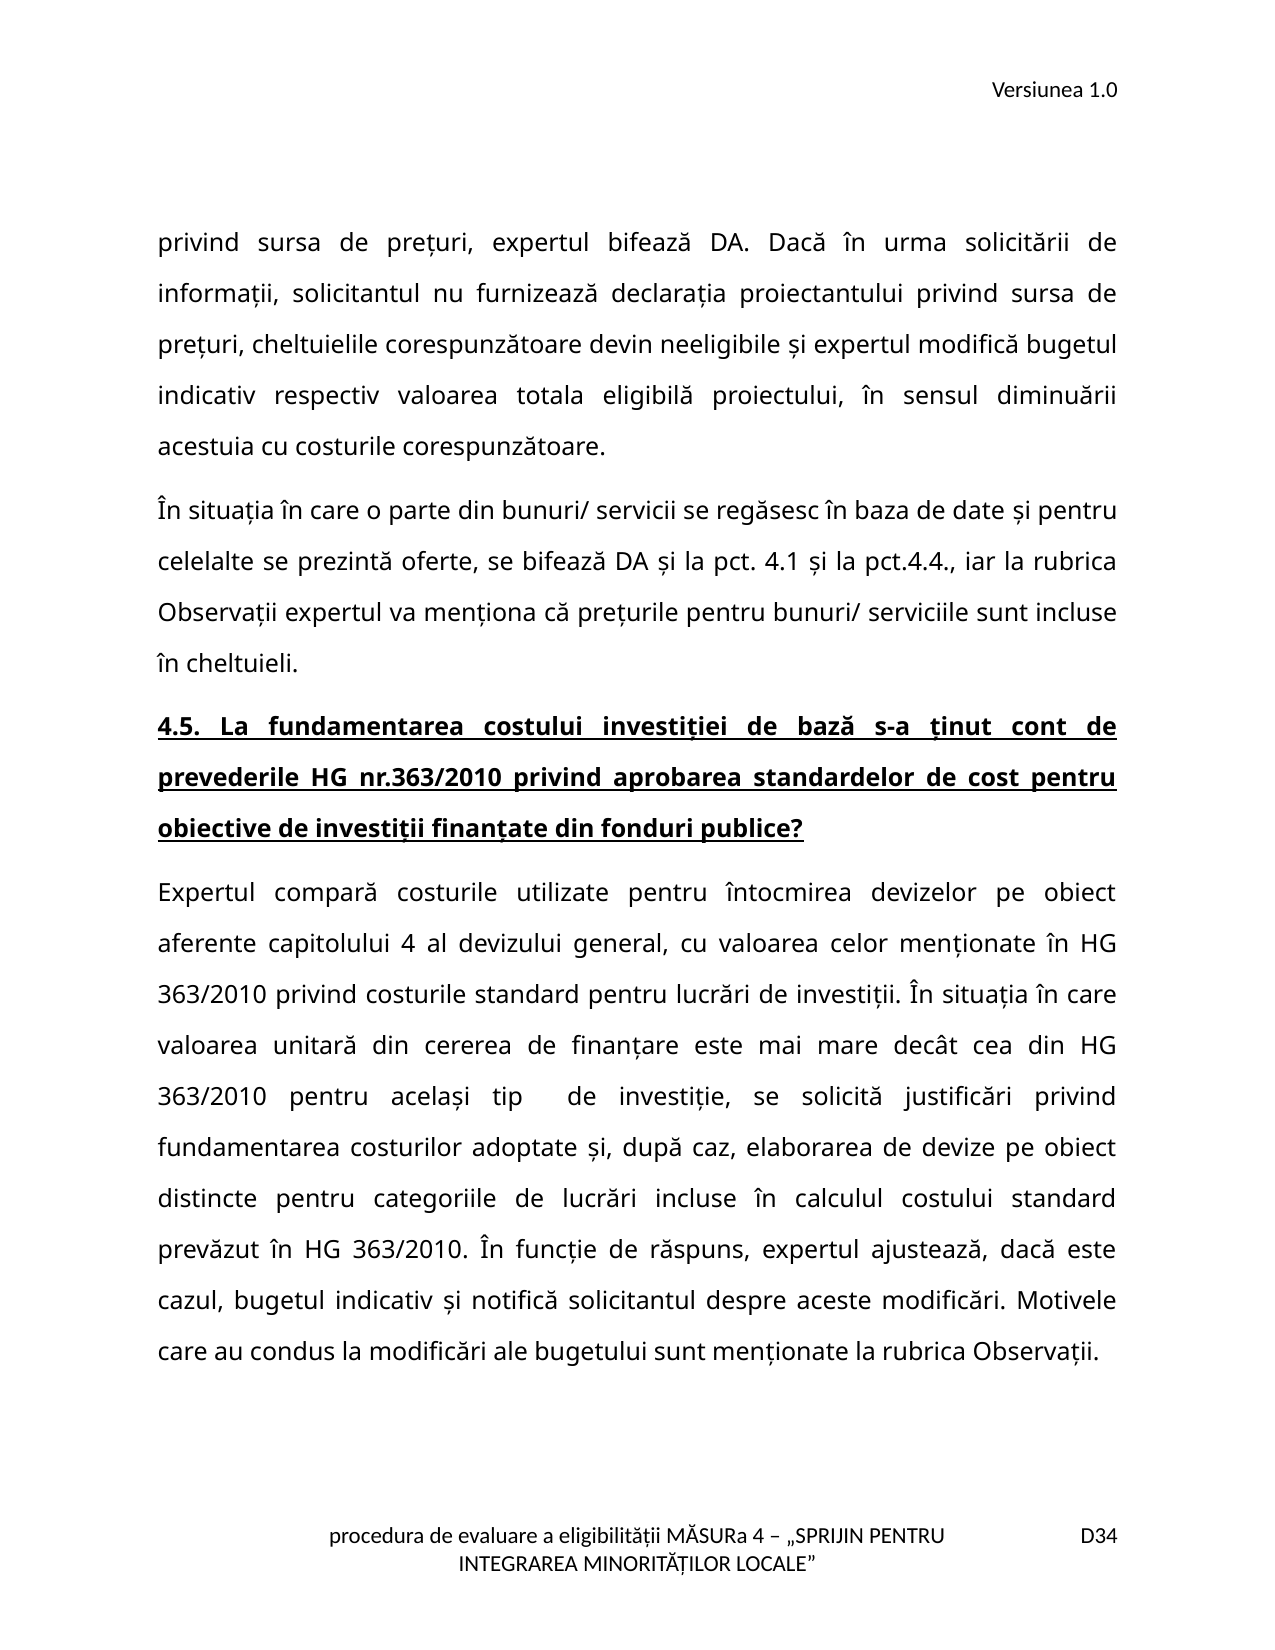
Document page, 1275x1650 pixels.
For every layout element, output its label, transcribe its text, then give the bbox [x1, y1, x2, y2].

text 4.5. La fundamentarea costului investiţiei de bază s-a ţinut cont de prevederile HG nr.363/2010 privind aprobarea standardelor de cost pentru obiective de investiții finanțate din fonduri publice? [157, 790, 1117, 845]
text 4.5. La fundamentarea costului investiţiei de bază s-a ţinut cont de prevederile HG nr.363/2010 privind aprobarea standardelor de cost pentru obiective de investiții finanțate din fonduri publice? [157, 709, 1117, 738]
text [157, 224, 1117, 463]
text În situația în care o parte din bunuri/ servicii se regăsesc în baza de date şi pentru celelalte se prezintă oferte, se bifează DA şi la pct. 4.1 şi la pct.4.4., iar la rubrica Observaţii expertul va menționa că preţurile pentru bunuri/ serviciile sunt incluse în cheltuieli. [157, 492, 1117, 679]
text Expertul compară costurile utilizate pentru întocmirea devizelor pe obiect aferente capitolului 4 al devizului general, cu valoarea celor menţionate în HG 363/2010 privind costurile standard pentru lucrări de investiţii. În situaţia în care valoarea unitară din cererea de finanţare este mai mare decât cea din HG 363/2010 pentru acelaşi tip de investiţie, se solicită justificări privind fundamentarea costurilor adoptate şi, după caz, elaborarea de devize pe obiect distincte pentru categoriile de lucrări incluse în calculul costului standard prevăzut în HG 363/2010. În funcţie de răspuns, expertul ajustează, dacă este cazul, bugetul indicativ şi notifică solicitantul despre aceste modificări. Motivele care au condus la modificări ale bugetului sunt menţionate la rubrica Observaţii. [157, 874, 1117, 1368]
text 4.5. La fundamentarea costului investiţiei de bază s-a ţinut cont de prevederile HG nr.363/2010 privind aprobarea standardelor de cost pentru obiective de investiții finanțate din fonduri publice? [157, 739, 1117, 789]
